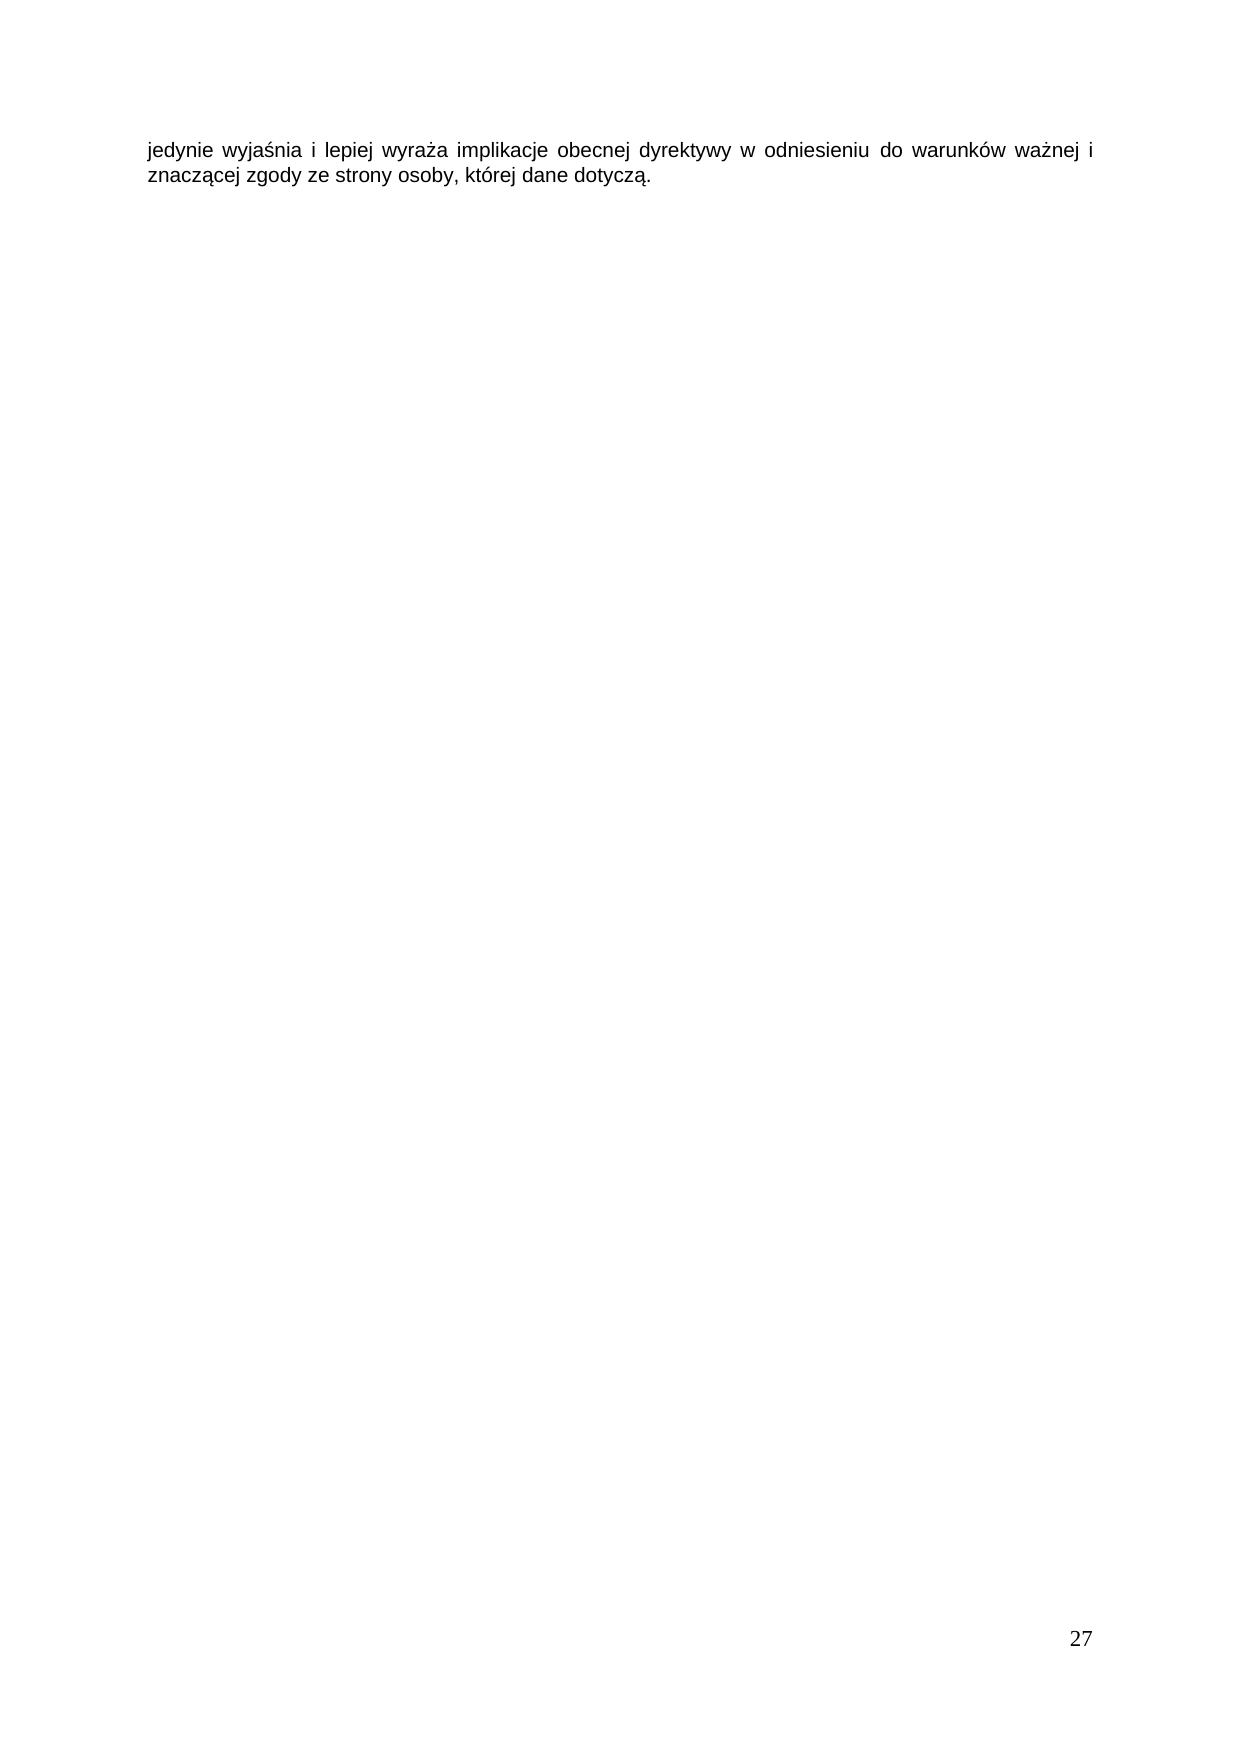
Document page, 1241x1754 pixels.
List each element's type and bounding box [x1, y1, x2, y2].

text [147, 137, 1093, 187]
